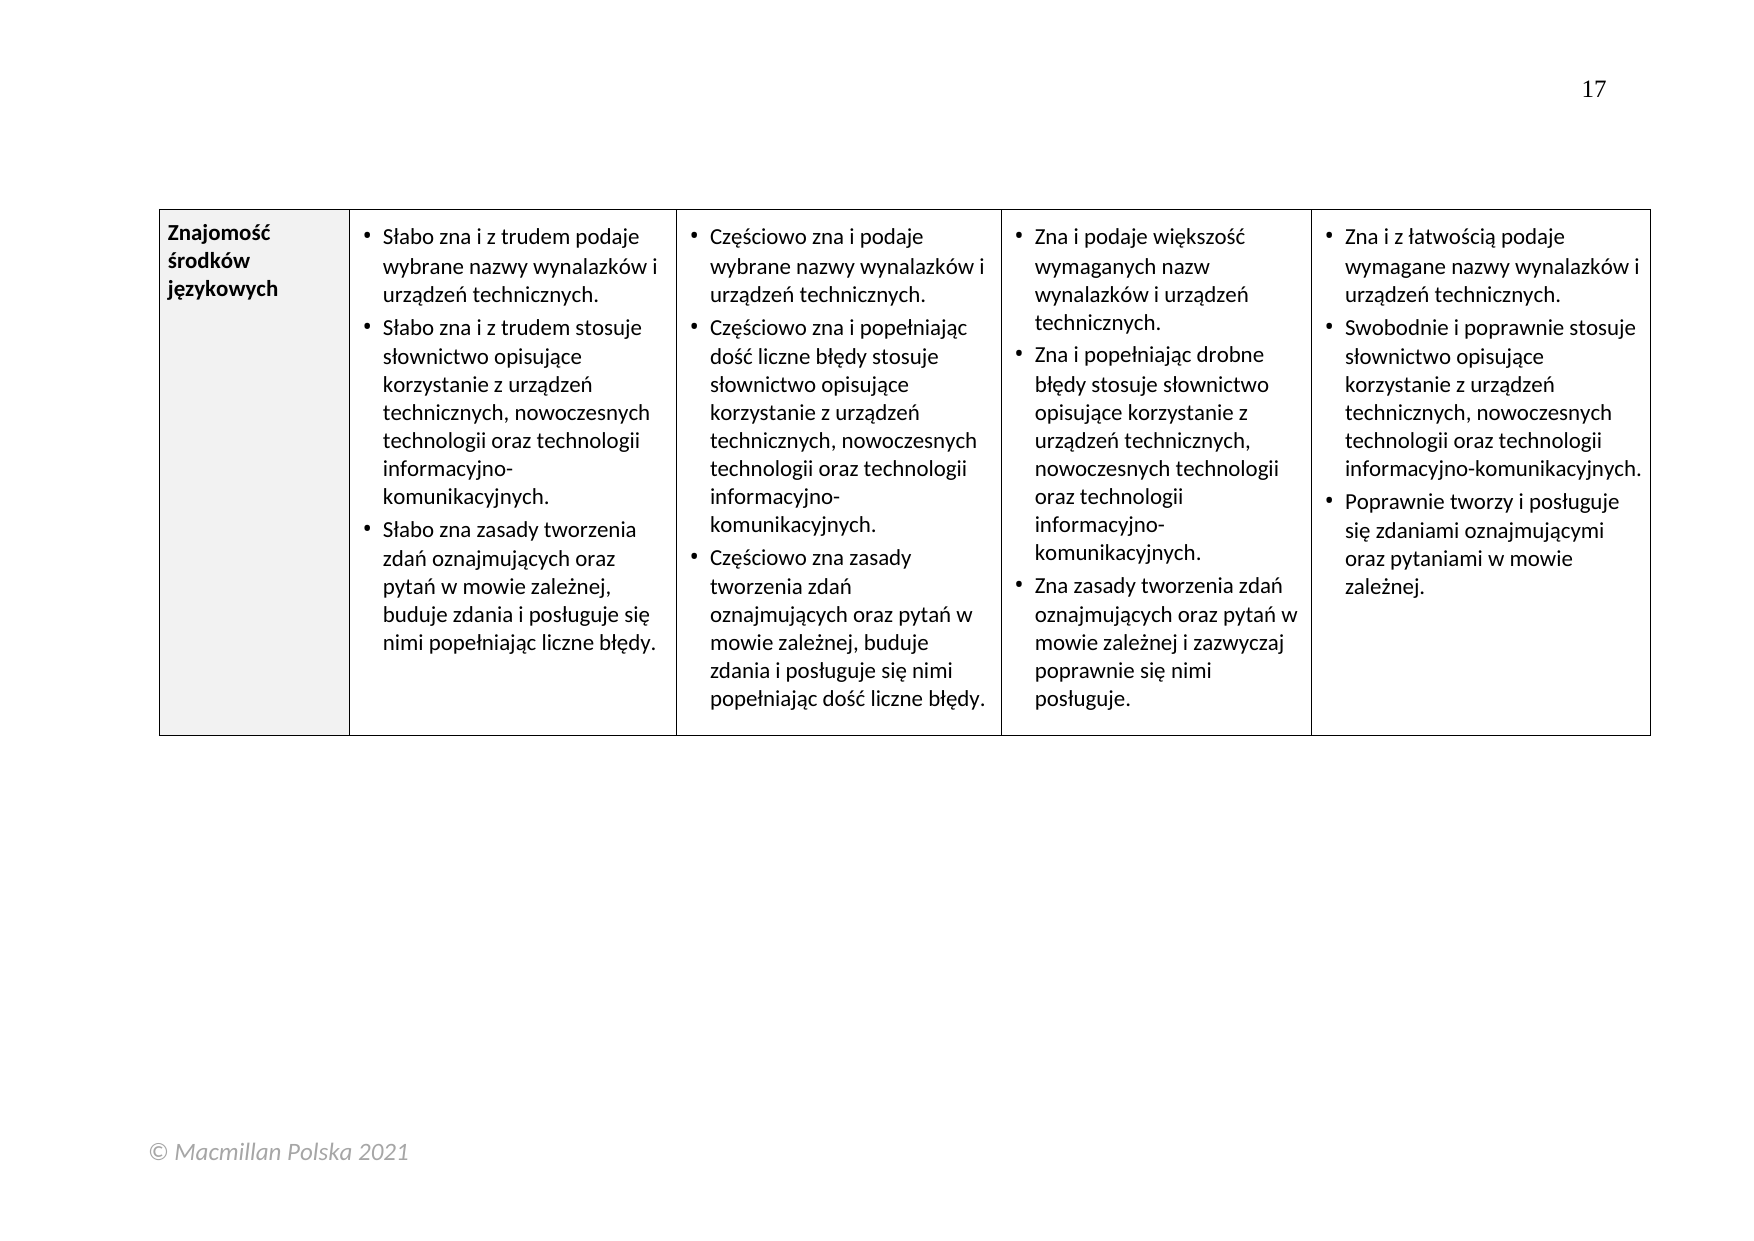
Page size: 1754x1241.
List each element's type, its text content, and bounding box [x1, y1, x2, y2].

table_header Zna i podaje większość wymaganych nazw wynalazków i urządzeń technicznych. Zna i popełniając drobne błędy stosuje słownictwo opisujące korzystanie z urządzeń technicznych, nowoczesnych technologii oraz technologii informacyjno-komunikacyjnych. Zna zasady tworzenia zdań oznajmujących oraz pytań w mowie zależnej i zazwyczaj poprawnie się nimi posługuje. [1002, 210, 1311, 735]
table_header Znajomość środków językowych [160, 210, 349, 735]
table_header Zna i z łatwością podaje wymagane nazwy wynalazków i urządzeń technicznych. Swobodnie i poprawnie stosuje słownictwo opisujące korzystanie z urządzeń technicznych, nowoczesnych technologii oraz technologii informacyjno-komunikacyjnych. Poprawnie tworzy i posługuje się zdaniami oznajmującymi oraz pytaniami w mowie zależnej. [1312, 210, 1650, 735]
table_header Słabo zna i z trudem podaje wybrane nazwy wynalazków i urządzeń technicznych. Słabo zna i z trudem stosuje słownictwo opisujące korzystanie z urządzeń technicznych, nowoczesnych technologii oraz technologii informacyjno-komunikacyjnych. Słabo zna zasady tworzenia zdań oznajmujących oraz pytań w mowie zależnej, buduje zdania i posługuje się nimi popełniając liczne błędy. [350, 210, 676, 735]
table_header Częściowo zna i podaje wybrane nazwy wynalazków i urządzeń technicznych. Częściowo zna i popełniając dość liczne błędy stosuje słownictwo opisujące korzystanie z urządzeń technicznych, nowoczesnych technologii oraz technologii informacyjno-komunikacyjnych. Częściowo zna zasady tworzenia zdań oznajmujących oraz pytań w mowie zależnej, buduje zdania i posługuje się nimi popełniając dość liczne błędy. [677, 210, 1001, 735]
